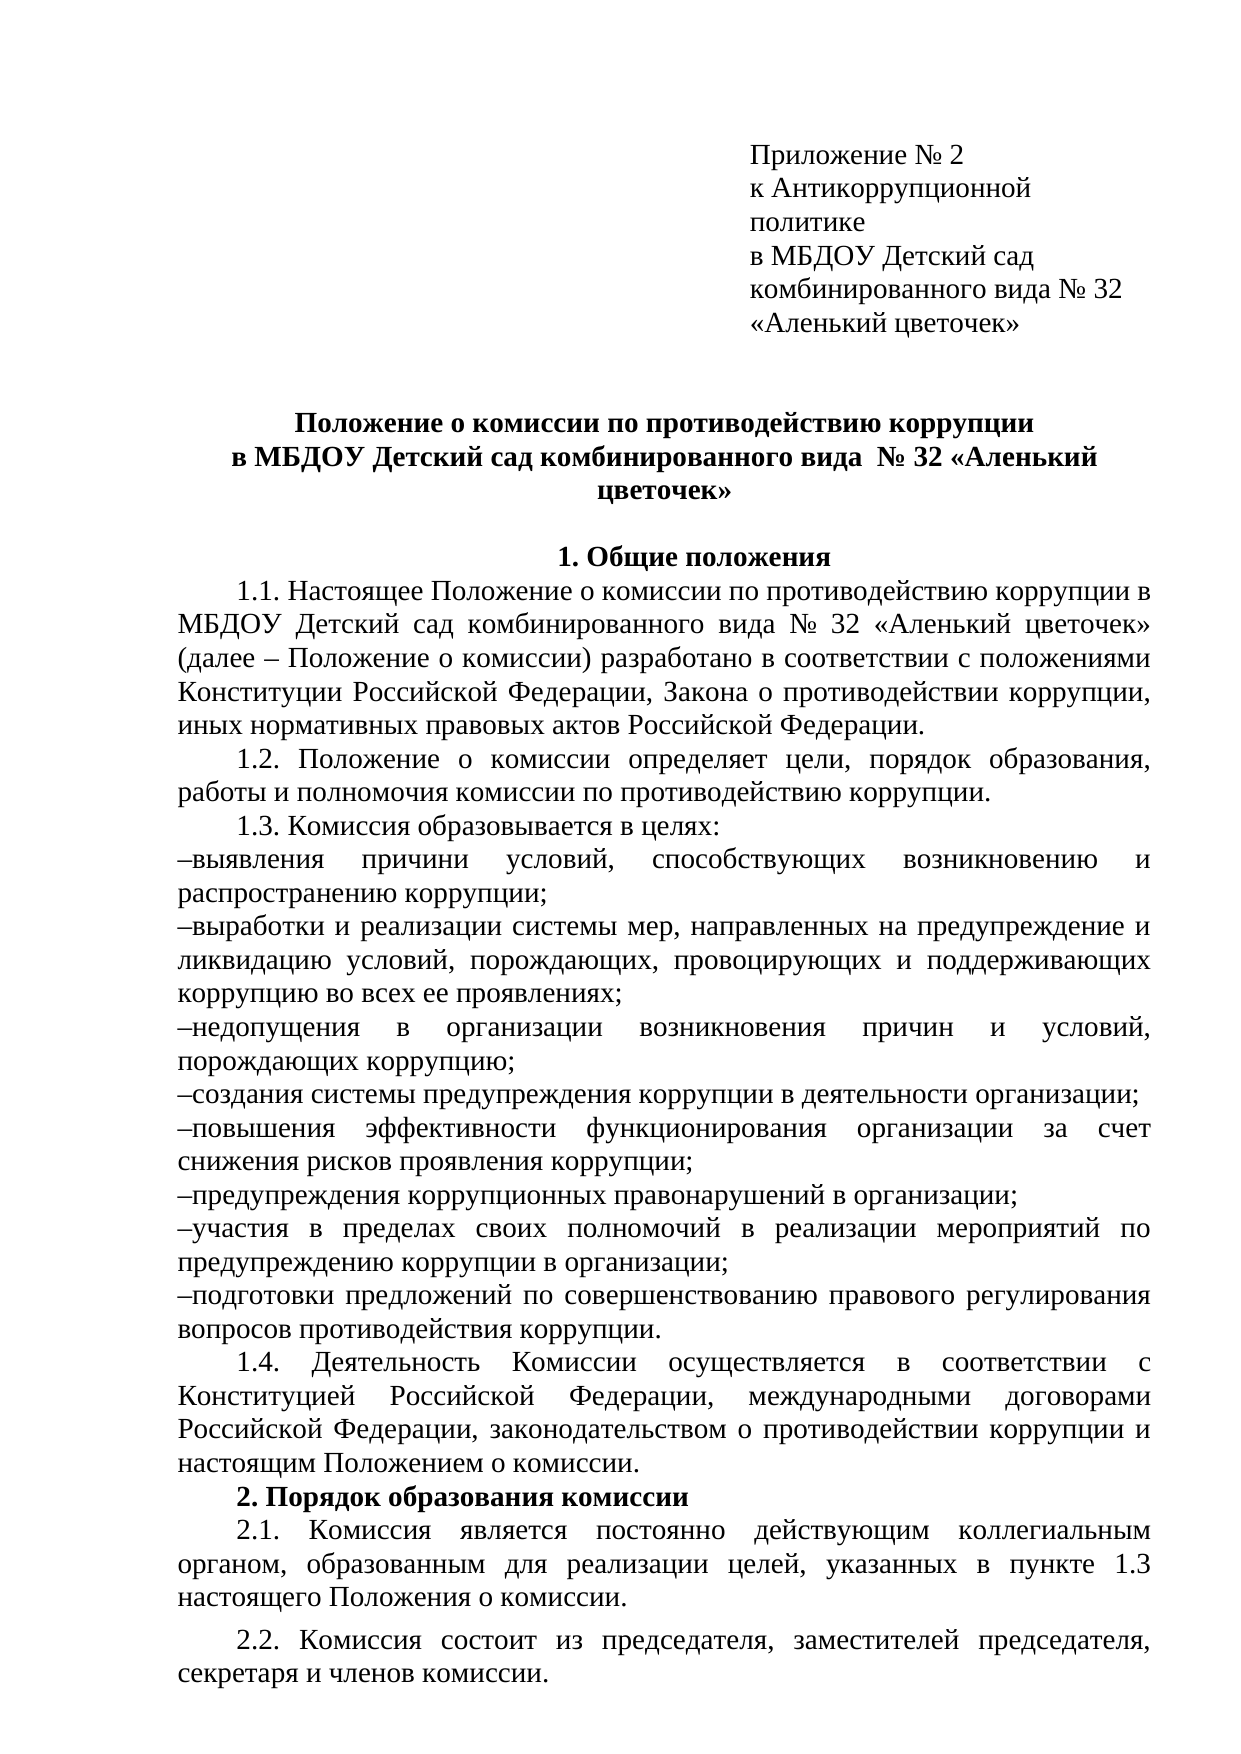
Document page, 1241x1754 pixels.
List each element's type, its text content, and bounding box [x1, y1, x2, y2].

text –недопущения в организации возникновения причин и условий, порождающих коррупцию; [177, 1009, 1152, 1076]
text –предупреждения коррупционных правонарушений в организации; [177, 1177, 1152, 1210]
text –участия в пределах своих полномочий в реализации мероприятий по предупреждению коррупции в организации; [177, 1210, 1152, 1277]
text в МБДОУ Детский сад комбинированного вида № 32 «Аленький цветочек» [177, 439, 1152, 506]
text –подготовки предложений по совершенствованию правового регулирования вопросов противодействия коррупции. [177, 1277, 1152, 1344]
text 2.2. Комиссия состоит из председателя, заместителей председателя, секретаря и членов комиссии. [177, 1622, 1152, 1689]
text 1.3. Комиссия образовывается в целях: [177, 808, 1152, 841]
text –выявления причини условий, способствующих возникновению и распространению коррупции; [177, 841, 1152, 908]
text 2. Порядок образования комиссии [177, 1479, 1152, 1512]
text Положение о комиссии по противодействию коррупции [177, 405, 1152, 439]
text 1.1. Настоящее Положение о комиссии по противодействию коррупции в МБДОУ Детский сад комбинированного вида № 32 «Аленький цветочек» (далее – Положение о комиссии) разработано в соответствии с положениями Конституции Российской Федерации, Закона о противодействии коррупции, иных нормативных правовых актов Российской Федерации. [177, 573, 1152, 741]
text –повышения эффективности функционирования организации за счет снижения рисков проявления коррупции; [177, 1110, 1152, 1177]
table_header Приложение № 2 к Антикоррупционной политике в МБДОУ Детский сад комбинированного вида № 32 «Аленький цветочек» [738, 137, 1158, 372]
text 1.2. Положение о комиссии определяет цели, порядок образования, работы и полномочия комиссии по противодействию коррупции. [177, 741, 1152, 808]
text –создания системы предупреждения коррупции в деятельности организации; [177, 1076, 1152, 1110]
text 1. Общие положения [177, 539, 1152, 573]
text 1.4. Деятельность Комиссии осуществляется в соответствии с Конституцией Российской Федерации, международными договорами Российской Федерации, законодательством о противодействии коррупции и настоящим Положением о комиссии. [177, 1344, 1152, 1479]
text 2.1. Комиссия является постоянно действующим коллегиальным органом, образованным для реализации целей, указанных в пункте 1.3 настоящего Положения о комиссии. [177, 1512, 1152, 1613]
text –выработки и реализации системы мер, направленных на предупреждение и ликвидацию условий, порождающих, провоцирующих и поддерживающих коррупцию во всех ее проявлениях; [177, 908, 1152, 1009]
